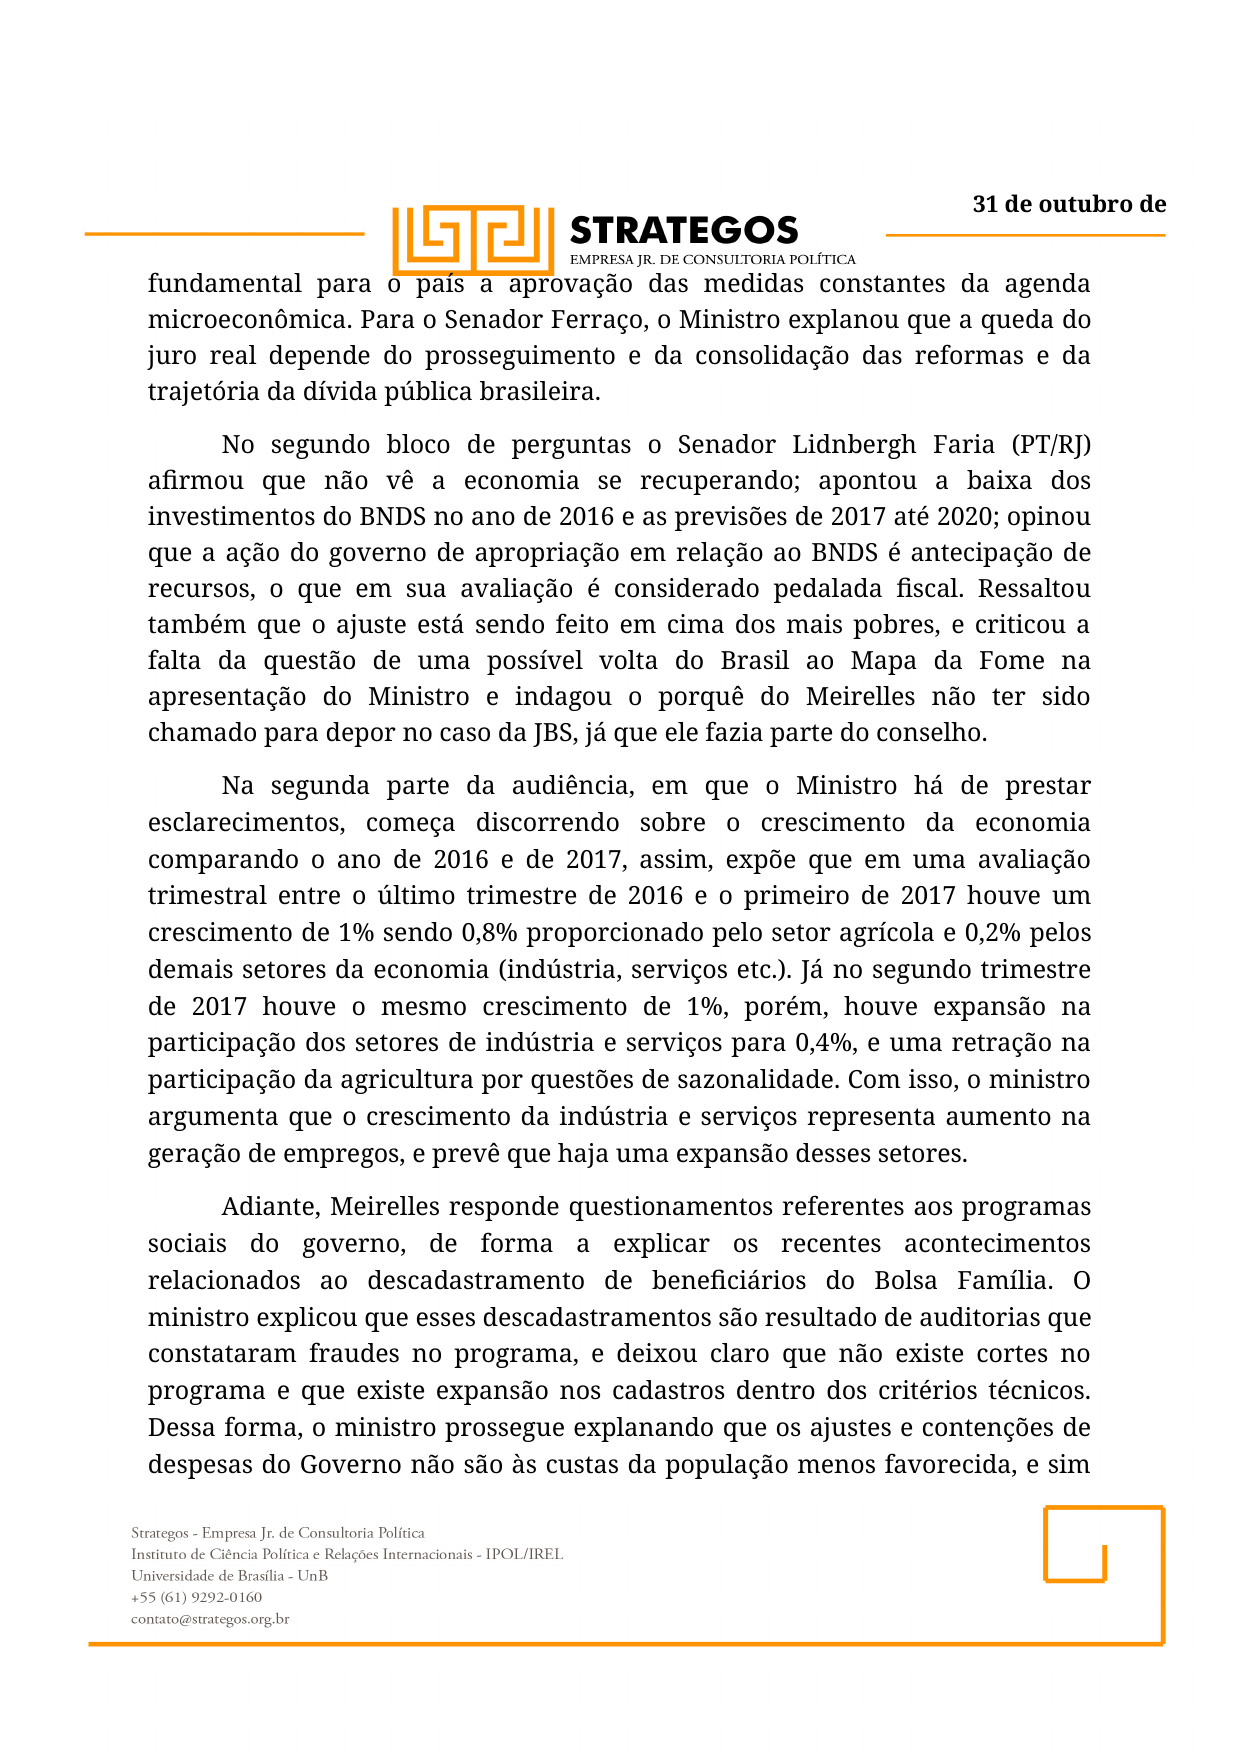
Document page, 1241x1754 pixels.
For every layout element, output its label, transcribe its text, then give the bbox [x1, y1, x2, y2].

text No segundo bloco de perguntas o Senador Lidnbergh Faria (PT/RJ) afirmou que não vê a economia se recuperando; apontou a baixa dos investimentos do BNDS no ano de 2016 e as previsões de 2017 até 2020; opinou que a ação do governo de apropriação em relação ao BNDS é antecipação de recursos, o que em sua avaliação é considerado pedalada fiscal. Ressaltou também que o ajuste está sendo feito em cima dos mais pobres, e criticou a falta da questão de uma possível volta do Brasil ao Mapa da Fome na apresentação do Ministro e indagou o porquê do Meirelles não ter sido chamado para depor no caso da JBS, já que ele fazia parte do conselho. [148, 427, 1092, 749]
picture [14, 117, 1241, 1754]
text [148, 1189, 1092, 1480]
text Na segunda parte da audiência, em que o Ministro há de prestar esclarecimentos, começa discorrendo sobre o crescimento da economia comparando o ano de 2016 e de 2017, assim, expõe que em uma avaliação trimestral entre o último trimestre de 2016 e o primeiro de 2017 houve um crescimento de 1% sendo 0,8% proporcionado pelo setor agrícola e 0,2% pelos demais setores da economia (indústria, serviços etc.). Já no segundo trimestre de 2017 houve o mesmo crescimento de 1%, porém, houve expansão na participação dos setores de indústria e serviços para 0,4%, e uma retração na participação da agricultura por questões de sazonalidade. Com isso, o ministro argumenta que o crescimento da indústria e serviços representa aumento na geração de empregos, e prevê que haja uma expansão desses setores. [148, 768, 1092, 1169]
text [148, 266, 1092, 408]
